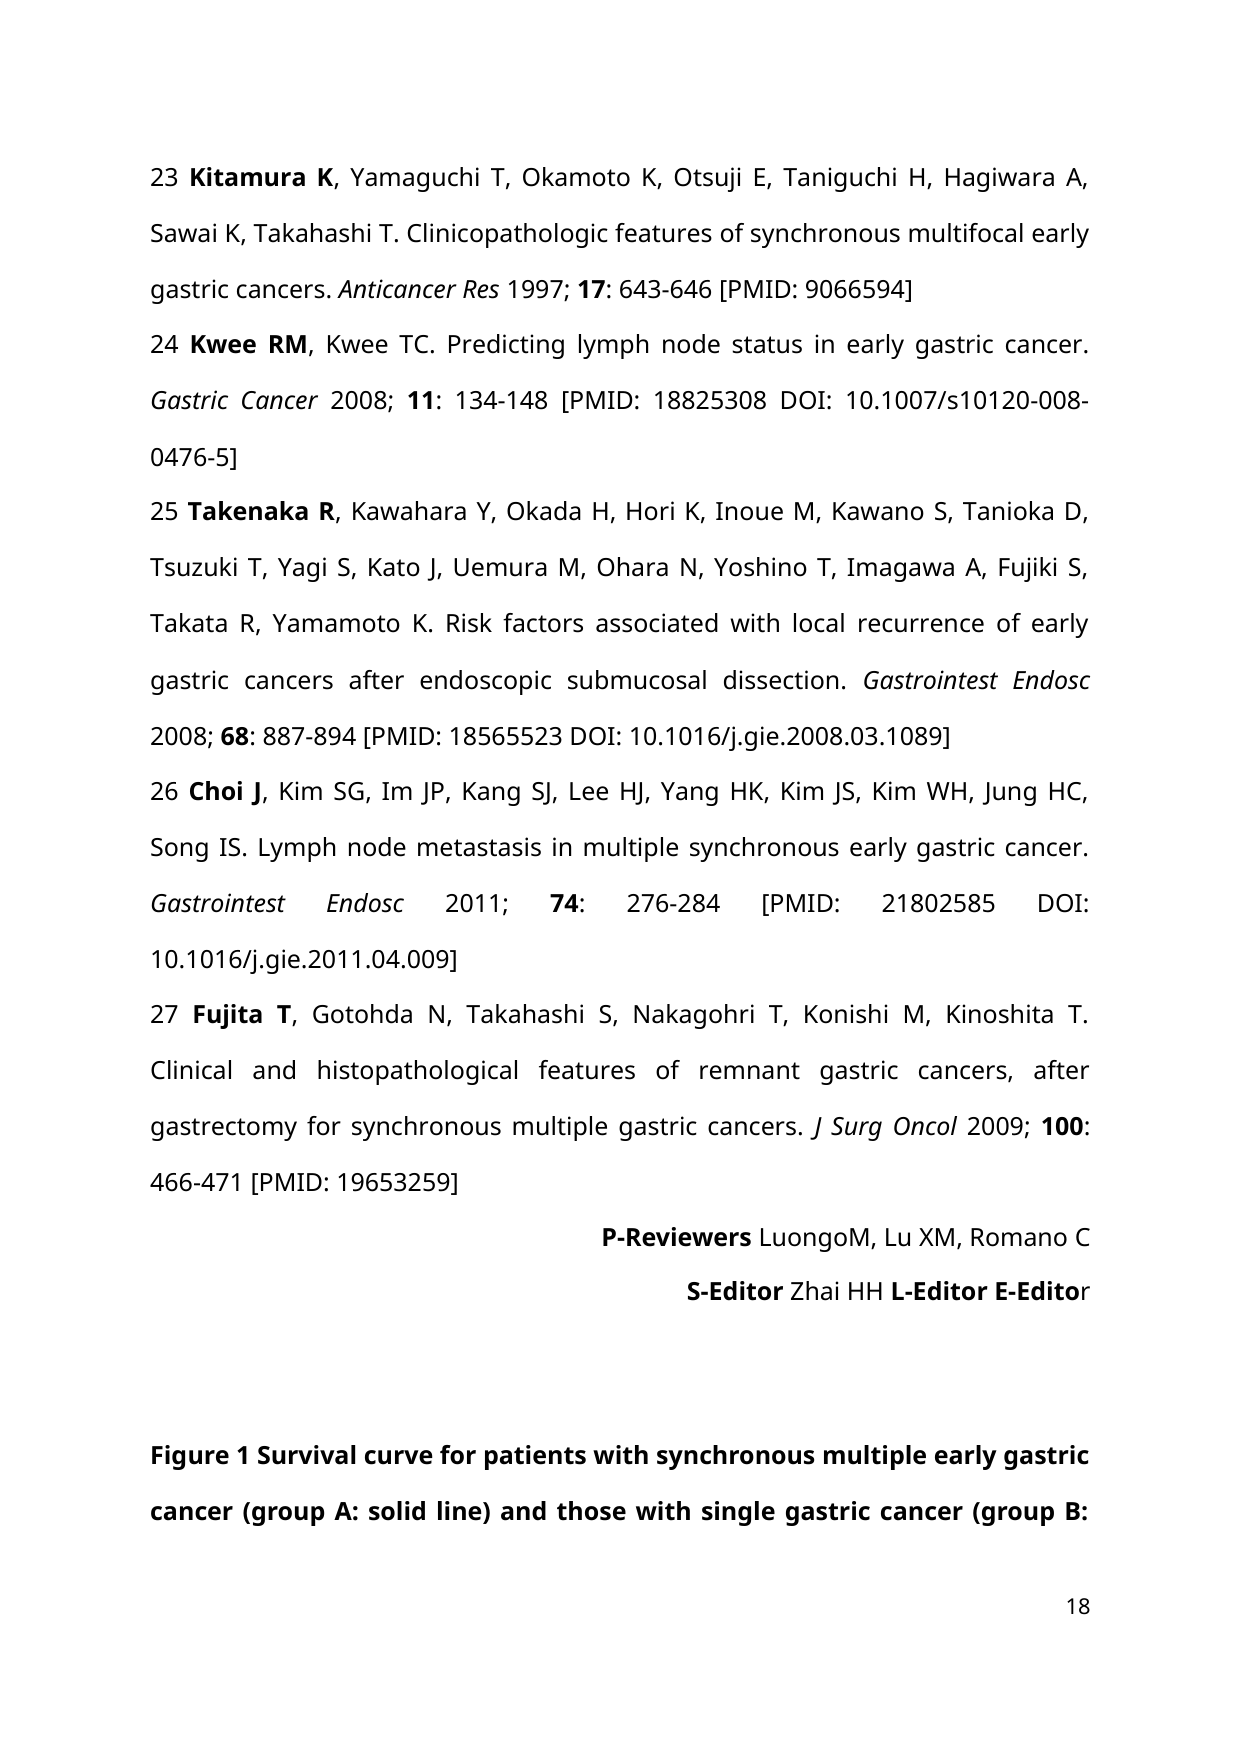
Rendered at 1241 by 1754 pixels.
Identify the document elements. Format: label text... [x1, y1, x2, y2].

text 25 Takenaka R, Kawahara Y, Okada H, Hori K, Inoue M, Kawano S, Tanioka D, Tsuzuki T, Yagi S, Kato J, Uemura M, Ohara N, Yoshino T, Imagawa A, Fujiki S, Takata R, Yamamoto K. Risk factors associated with local recurrence of early gastric cancers after endoscopic submucosal dissection. Gastrointest Endosc 2008; 68: 887-894 [PMID: 18565523 DOI: 10.1016/j.gie.2008.03.1089] [150, 492, 1090, 754]
text P-Reviewers LuongoM, Lu XM, Romano C [150, 1218, 1090, 1255]
text 24 Kwee RM, Kwee TC. Predicting lymph node status in early gastric cancer. Gastric Cancer 2008; 11: 134-148 [PMID: 18825308 DOI: 10.1007/s10120-008-0476-5] [150, 325, 1090, 475]
text 27 Fujita T, Gotohda N, Takahashi S, Nakagohri T, Konishi M, Kinoshita T. Clinical and histopathological features of remnant gastric cancers, after gastrectomy for synchronous multiple gastric cancers. J Surg Oncol 2009; 100: 466-471 [PMID: 19653259] [150, 995, 1090, 1201]
text S-Editor Zhai HH L-Editor E-Editor [150, 1272, 1090, 1310]
text 26 Choi J, Kim SG, Im JP, Kang SJ, Lee HJ, Yang HK, Kim JS, Kim WH, Jung HC, Song IS. Lymph node metastasis in multiple synchronous early gastric cancer. Gastrointest Endosc 2011; 74: 276-284 [PMID: 21802585 DOI: 10.1016/j.gie.2011.04.009] [150, 771, 1090, 978]
text 23 Kitamura K, Yamaguchi T, Okamoto K, Otsuji E, Taniguchi H, Hagiwara A, Sawai K, Takahashi T. Clinicopathologic features of synchronous multifocal early gastric cancers. Anticancer Res 1997; 17: 643-646 [PMID: 9066594] [150, 158, 1090, 308]
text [150, 1436, 1090, 1529]
